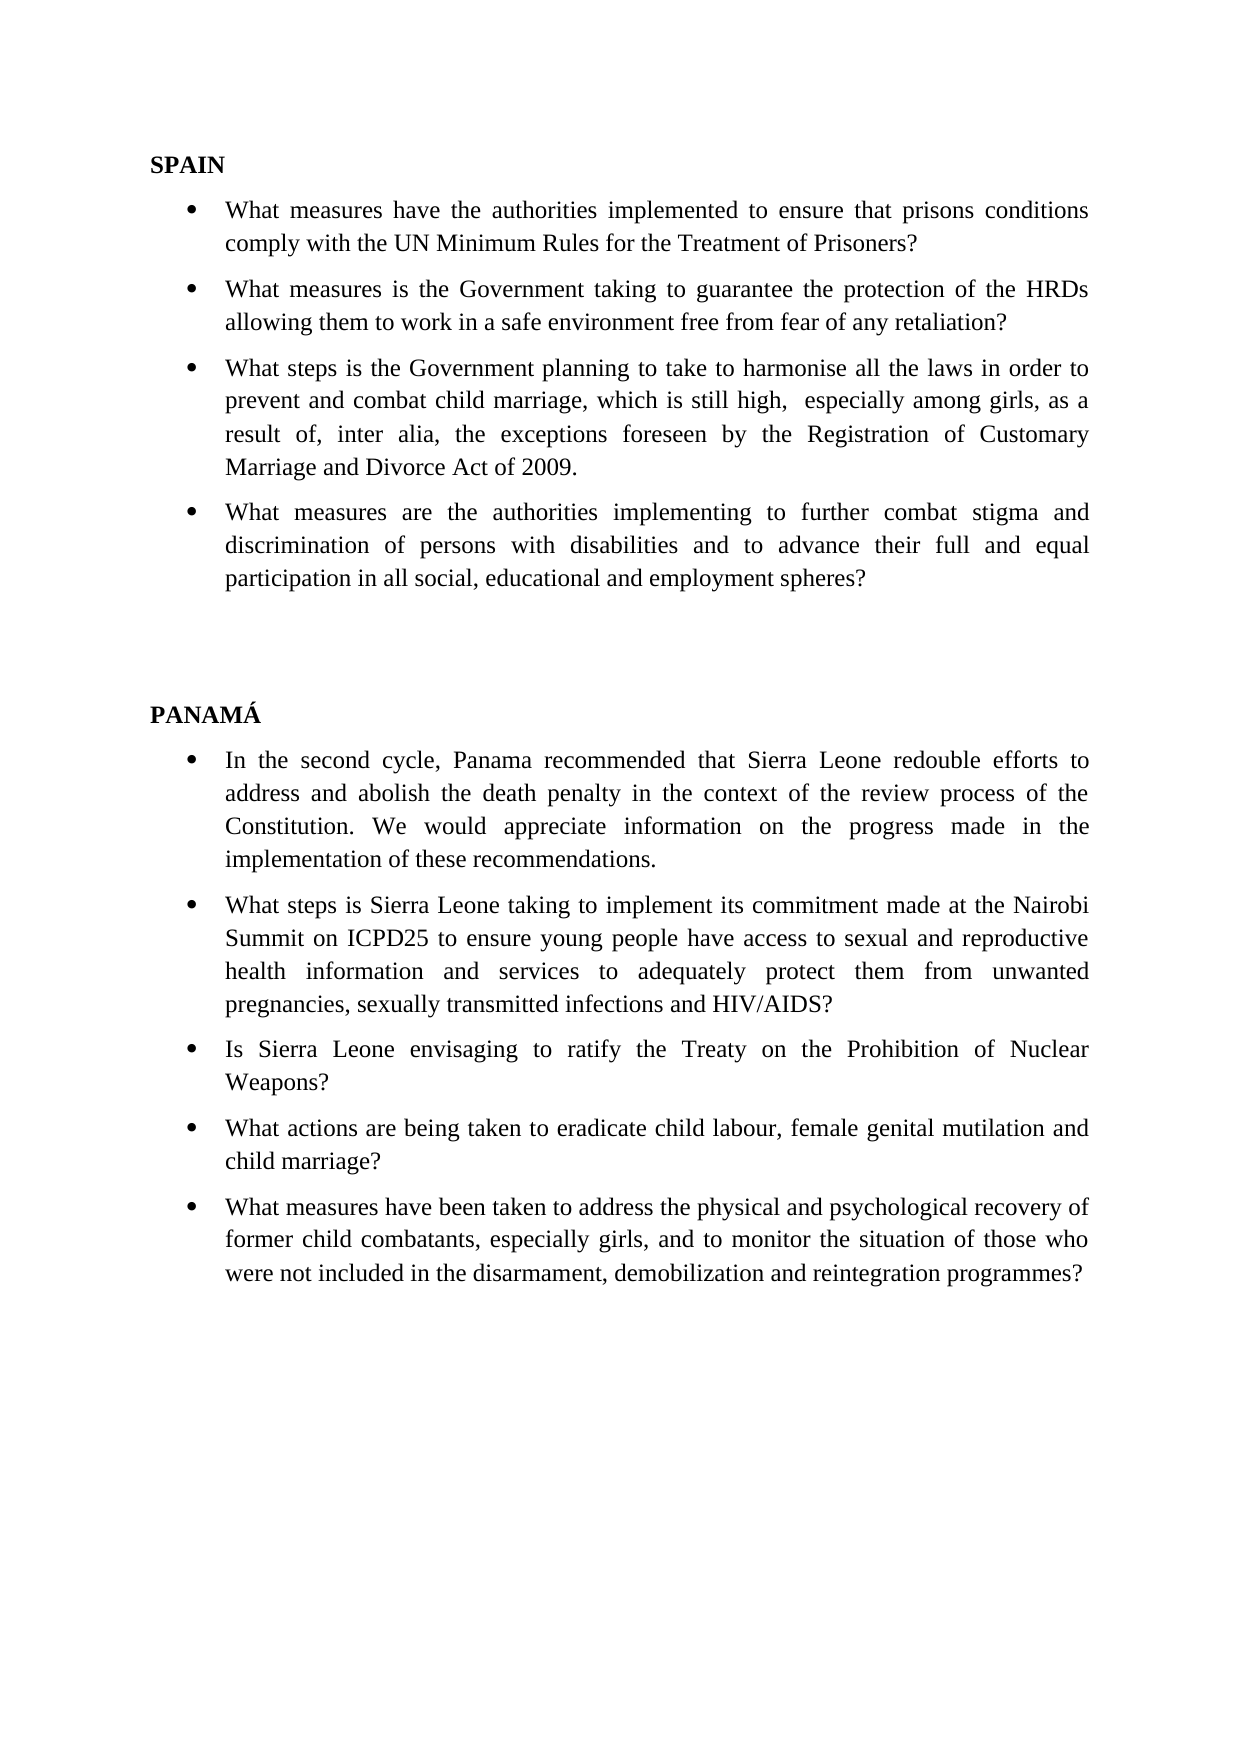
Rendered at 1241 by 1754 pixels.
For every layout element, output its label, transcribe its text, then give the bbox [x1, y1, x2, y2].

list In the second cycle, Panama recommended that Sierra Leone redouble efforts to address and abolish the death penalty in the context of the review process of the Constitution. We would appreciate information on the progress made in the implementation of these recommendations. [187, 745, 1090, 873]
text PANAMÁ [150, 700, 1090, 728]
list What measures are the authorities implementing to further combat stigma and discrimination of persons with disabilities and to advance their full and equal participation in all social, educational and employment spheres? [187, 497, 1090, 592]
list What measures is the Government taking to guarantee the protection of the HRDs allowing them to work in a safe environment free from fear of any retaliation? [187, 274, 1090, 336]
list What measures have the authorities implemented to ensure that prisons conditions comply with the UN Minimum Rules for the Treatment of Prisoners? [187, 196, 1090, 257]
list What steps is the Government planning to take to harmonise all the laws in order to prevent and combat child marriage, which is still high, especially among girls, as a result of, inter alia, the exceptions foreseen by the Registration of Customary Marriage and Divorce Act of 2009. [187, 353, 1090, 480]
list What steps is Sierra Leone taking to implement its commitment made at the Nairobi Summit on ICPD25 to ensure young people have access to sexual and reproductive health information and services to adequately protect them from unwanted pregnancies, sexually transmitted infections and HIV/AIDS? [187, 890, 1090, 1018]
list Is Sierra Leone envisaging to ratify the Treaty on the Prohibition of Nuclear Weapons? [187, 1034, 1090, 1096]
list What actions are being taken to eradicate child labour, female genital mutilation and child marriage? [187, 1113, 1090, 1175]
text SPAIN [150, 150, 1090, 179]
list What measures have been taken to address the physical and psychological recovery of former child combatants, especially girls, and to monitor the situation of those who were not included in the disarmament, demobilization and reintegration programmes? [187, 1192, 1090, 1286]
